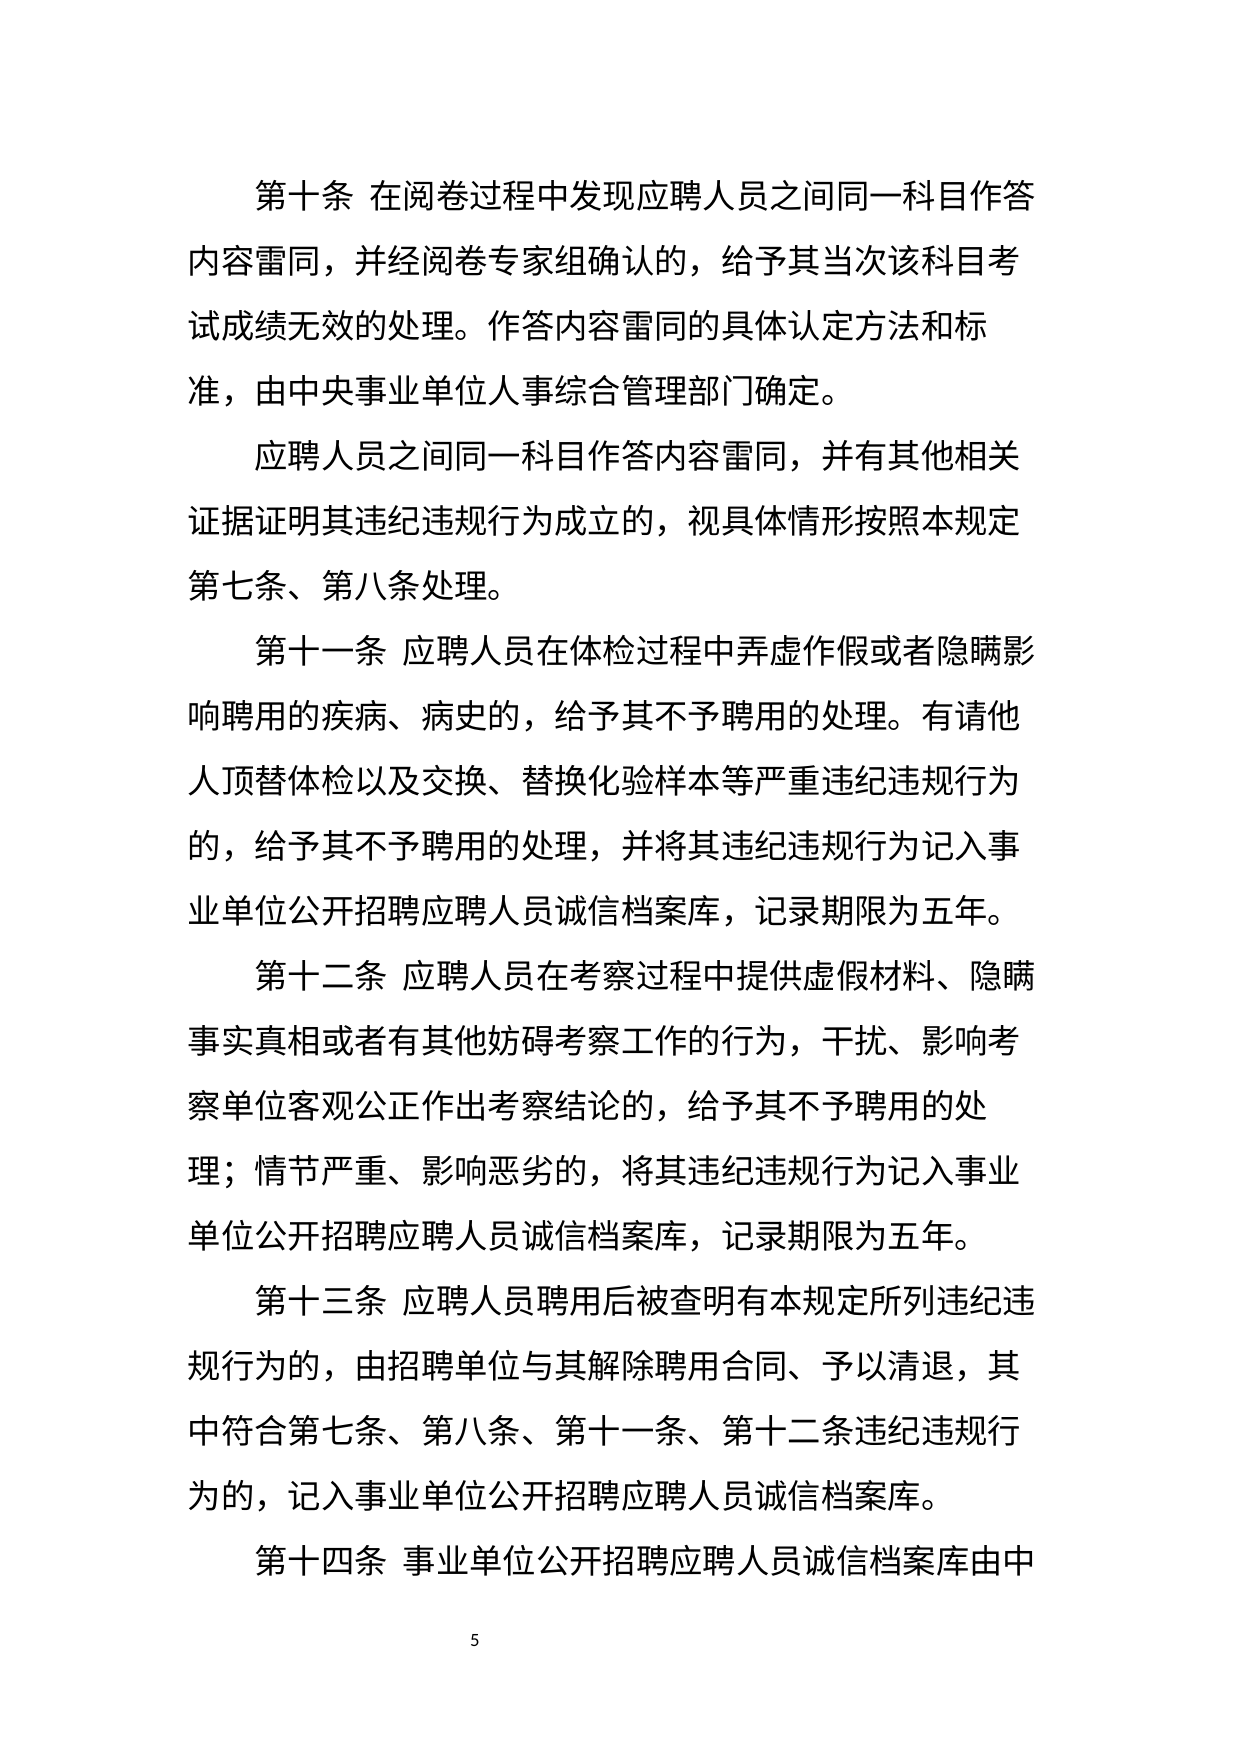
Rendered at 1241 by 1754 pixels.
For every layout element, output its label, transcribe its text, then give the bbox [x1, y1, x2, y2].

text 第十二条 应聘人员在考察过程中提供虚假材料、隐瞒事实真相或者有其他妨碍考察工作的行为，干扰、影响考察单位客观公正作出考察结论的，给予其不予聘用的处理；情节严重、影响恶劣的，将其违纪违规行为记入事业单位公开招聘应聘人员诚信档案库，记录期限为五年。 [187, 942, 1053, 1267]
text 应聘人员之间同一科目作答内容雷同，并有其他相关证据证明其违纪违规行为成立的，视具体情形按照本规定第七条、第八条处理。 [187, 422, 1053, 617]
text 第十一条 应聘人员在体检过程中弄虚作假或者隐瞒影响聘用的疾病、病史的，给予其不予聘用的处理。有请他人顶替体检以及交换、替换化验样本等严重违纪违规行为的，给予其不予聘用的处理，并将其违纪违规行为记入事业单位公开招聘应聘人员诚信档案库，记录期限为五年。 [187, 617, 1053, 942]
text 第十条 在阅卷过程中发现应聘人员之间同一科目作答内容雷同，并经阅卷专家组确认的，给予其当次该科目考试成绩无效的处理。作答内容雷同的具体认定方法和标准，由中央事业单位人事综合管理部门确定。 [187, 162, 1053, 422]
text 第十三条 应聘人员聘用后被查明有本规定所列违纪违规行为的，由招聘单位与其解除聘用合同、予以清退，其中符合第七条、第八条、第十一条、第十二条违纪违规行为的，记入事业单位公开招聘应聘人员诚信档案库。 [187, 1267, 1053, 1527]
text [187, 1527, 1053, 1592]
